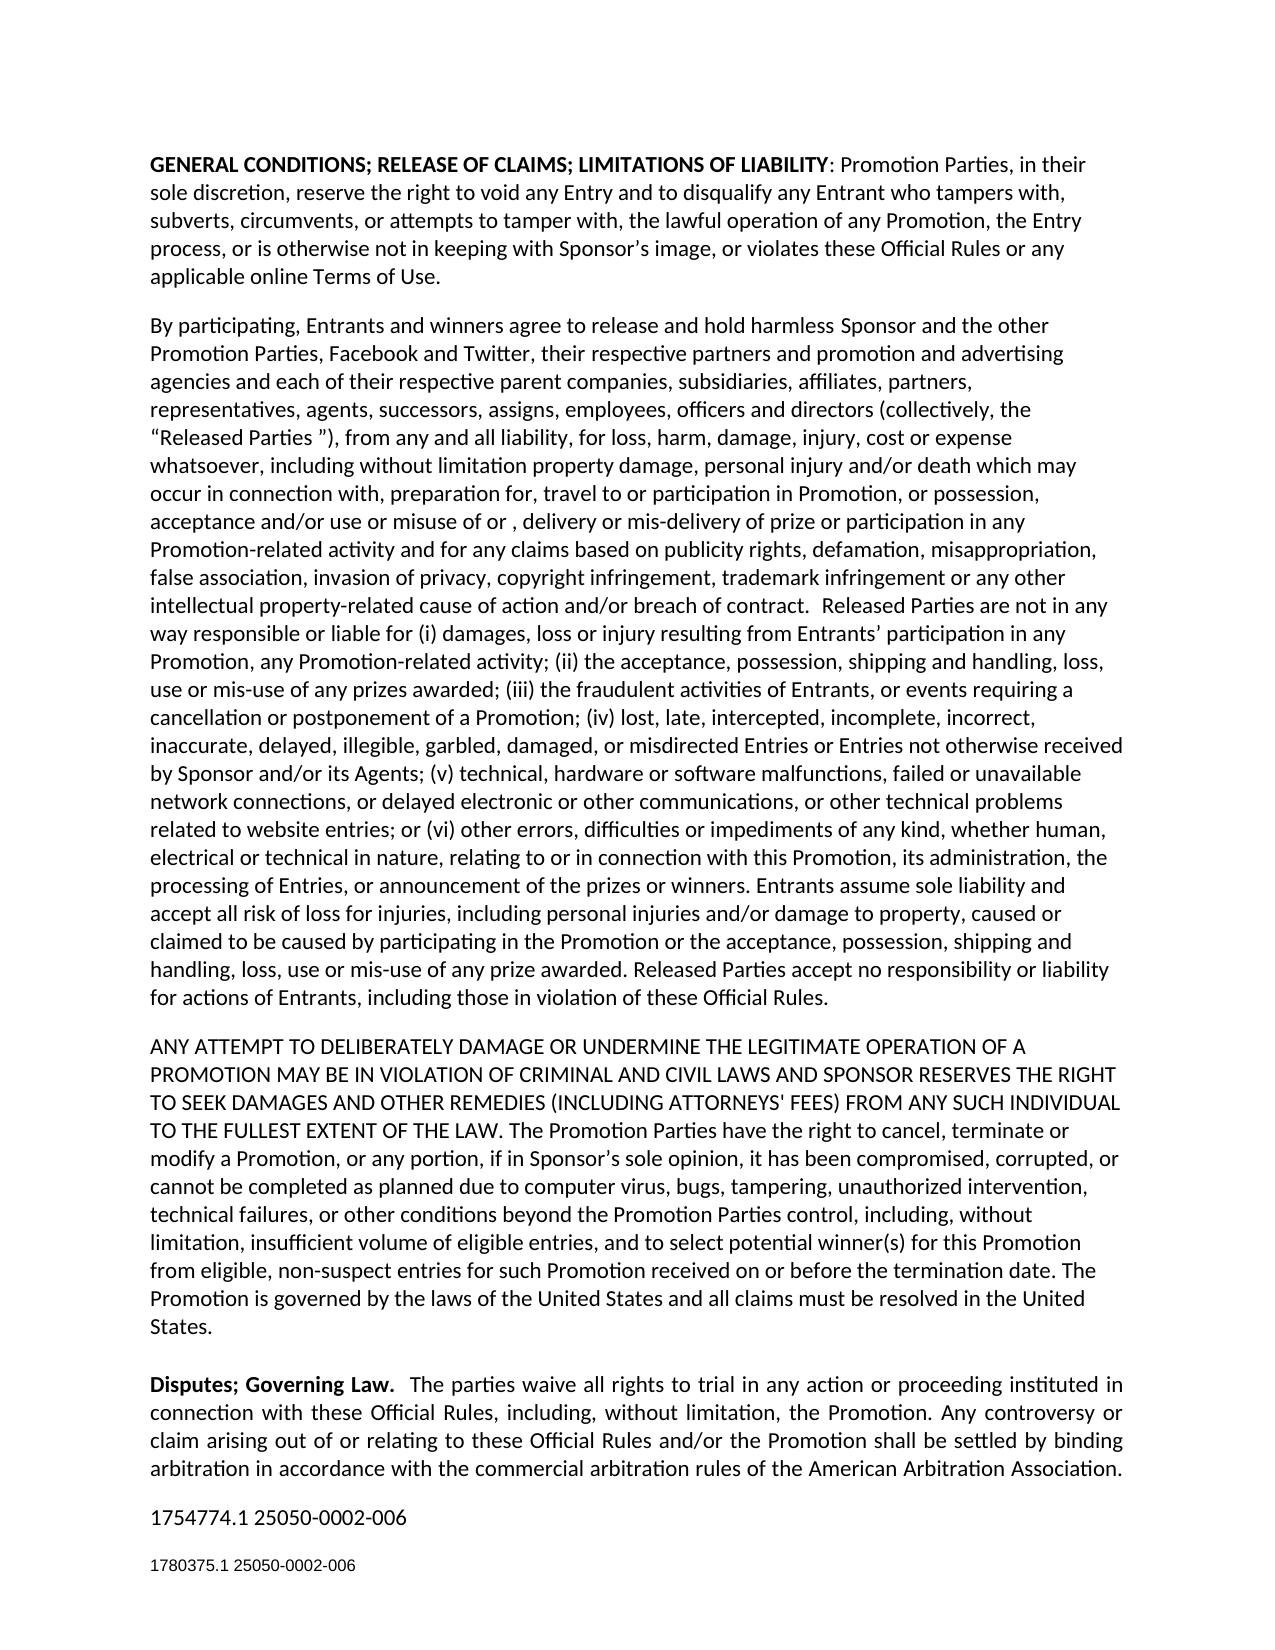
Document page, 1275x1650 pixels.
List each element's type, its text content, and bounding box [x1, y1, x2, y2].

text ANY ATTEMPT TO DELIBERATELY DAMAGE OR UNDERMINE THE LEGITIMATE OPERATION OF A PROMOTION MAY BE IN VIOLATION OF CRIMINAL AND CIVIL LAWS AND SPONSOR RESERVES THE RIGHT TO SEEK DAMAGES AND OTHER REMEDIES (INCLUDING ATTORNEYS' FEES) FROM ANY SUCH INDIVIDUAL TO THE FULLEST EXTENT OF THE LAW. The Promotion Parties have the right to cancel, terminate or modify a Promotion, or any portion, if in Sponsor’s sole opinion, it has been compromised, corrupted, or cannot be completed as planned due to computer virus, bugs, tampering, unauthorized intervention, technical failures, or other conditions beyond the Promotion Parties control, including, without limitation, insufficient volume of eligible entries, and to select potential winner(s) for this Promotion from eligible, non-suspect entries for such Promotion received on or before the termination date. The Promotion is governed by the laws of the United States and all claims must be resolved in the United States. [150, 1032, 1125, 1341]
text GENERAL CONDITIONS; RELEASE OF CLAIMS; LIMITATIONS OF LIABILITY: Promotion Parties, in their sole discretion, reserve the right to void any Entry and to disqualify any Entrant who tampers with, subverts, circumvents, or attempts to tamper with, the lawful operation of any Promotion, the Entry process, or is otherwise not in keeping with Sponsor’s image, or violates these Official Rules or any applicable online Terms of Use. [150, 150, 1125, 290]
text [150, 1370, 1125, 1482]
text By participating, Entrants and winners agree to release and hold harmless Sponsor and the other Promotion Parties, Facebook and Twitter, their respective partners and promotion and advertising agencies and each of their respective parent companies, subsidiaries, affiliates, partners, representatives, agents, successors, assigns, employees, officers and directors (collectively, the “Released Parties ”), from any and all liability, for loss, harm, damage, injury, cost or expense whatsoever, including without limitation property damage, personal injury and/or death which may occur in connection with, preparation for, travel to or participation in Promotion, or possession, acceptance and/or use or misuse of or , delivery or mis-delivery of prize or participation in any Promotion-related activity and for any claims based on publicity rights, defamation, misappropriation, false association, invasion of privacy, copyright infringement, trademark infringement or any other intellectual property-related cause of action and/or breach of contract. Released Parties are not in any way responsible or liable for (i) damages, loss or injury resulting from Entrants’ participation in any Promotion, any Promotion-related activity; (ii) the acceptance, possession, shipping and handling, loss, use or mis-use of any prizes awarded; (iii) the fraudulent activities of Entrants, or events requiring a cancellation or postponement of a Promotion; (iv) lost, late, intercepted, incomplete, incorrect, inaccurate, delayed, illegible, garbled, damaged, or misdirected Entries or Entries not otherwise received by Sponsor and/or its Agents; (v) technical, hardware or software malfunctions, failed or unavailable network connections, or delayed electronic or other communications, or other technical problems related to website entries; or (vi) other errors, difficulties or impediments of any kind, whether human, electrical or technical in nature, relating to or in connection with this Promotion, its administration, the processing of Entries, or announcement of the prizes or winners. Entrants assume sole liability and accept all risk of loss for injuries, including personal injuries and/or damage to property, caused or claimed to be caused by participating in the Promotion or the acceptance, possession, shipping and handling, loss, use or mis-use of any prize awarded. Released Parties accept no responsibility or liability for actions of Entrants, including those in violation of these Official Rules. [150, 311, 1125, 1011]
